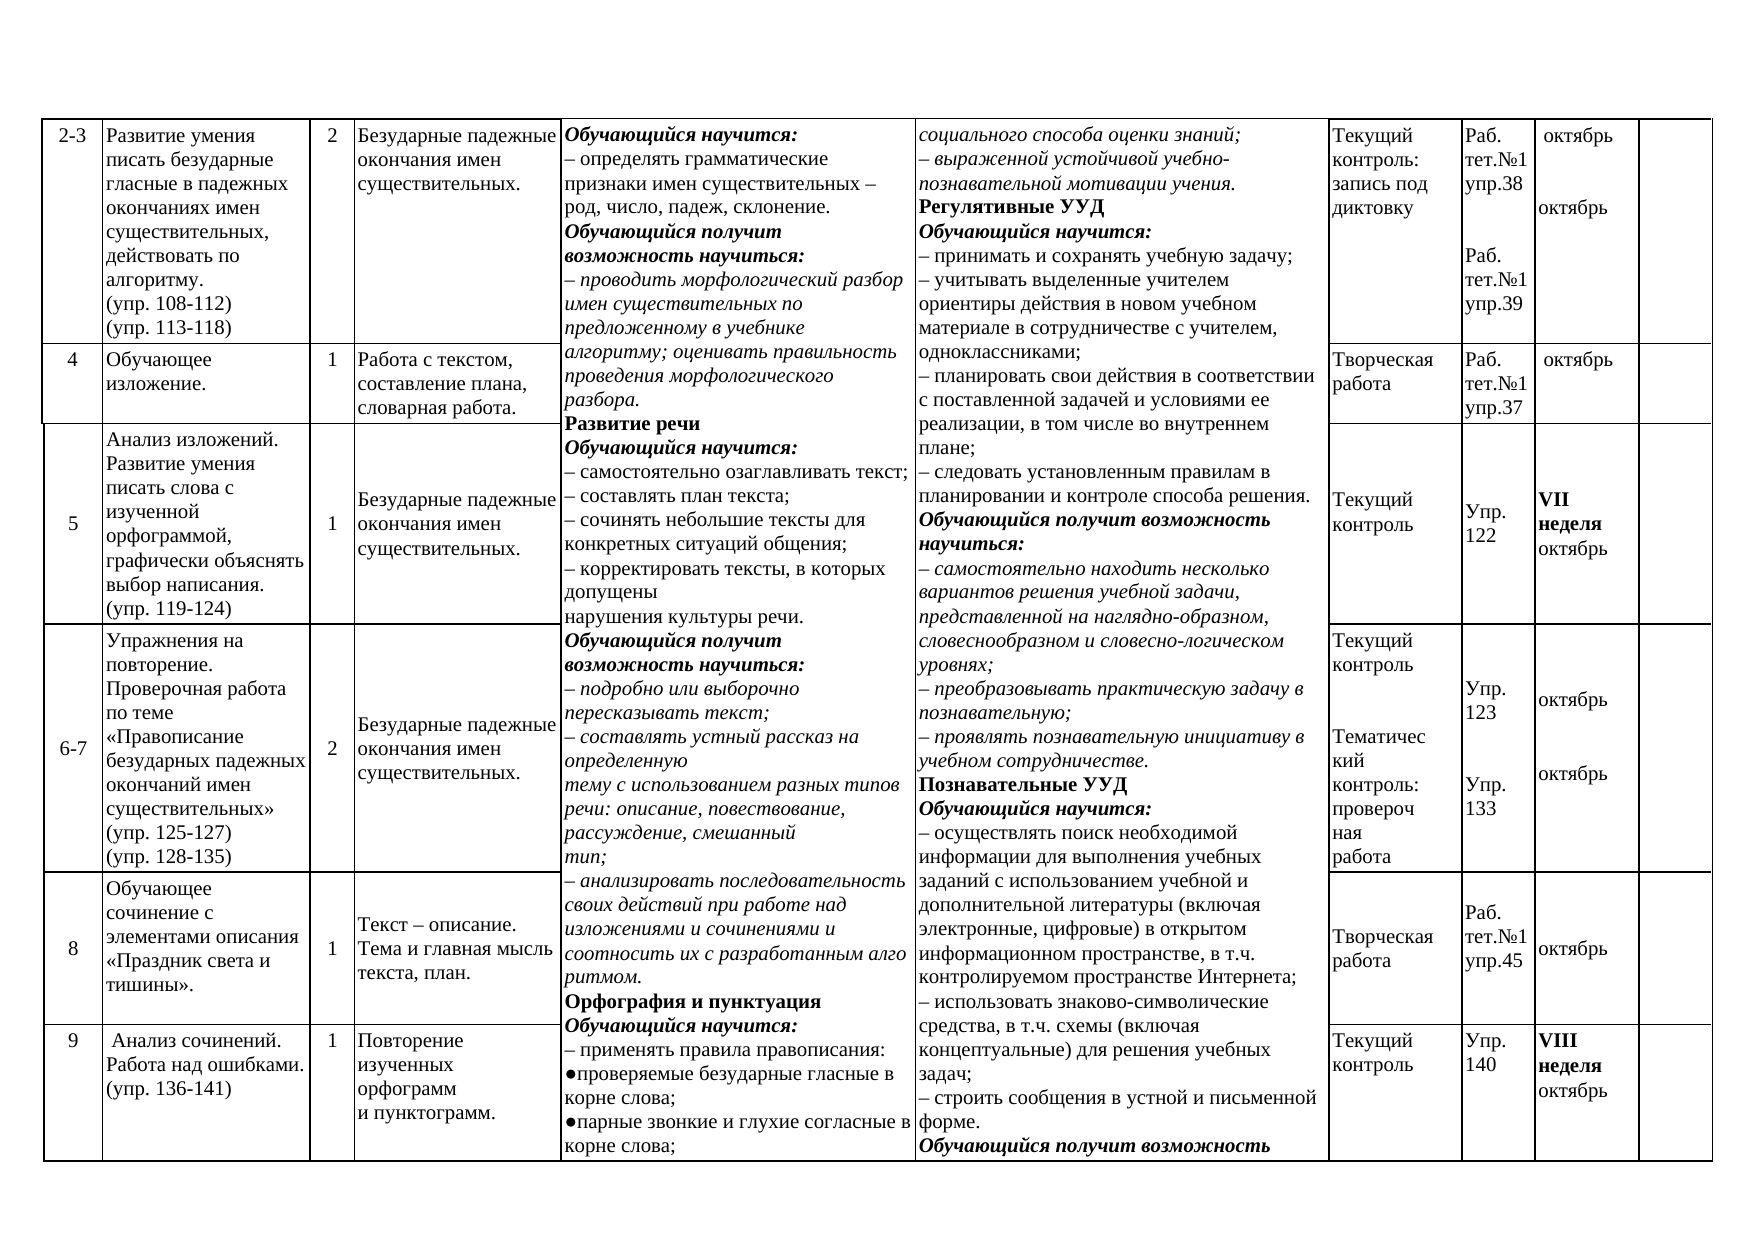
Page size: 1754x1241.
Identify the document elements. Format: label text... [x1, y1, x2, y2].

table_cell 5 [45, 424, 102, 623]
table_cell 9 [45, 1025, 102, 1160]
table_cell Творческая работа [1330, 873, 1461, 1023]
table_cell 6-7 [45, 625, 102, 871]
table_cell Упр. 123 Упр. 133 [1463, 625, 1534, 871]
table_cell 1 [311, 873, 354, 1023]
table_cell [1640, 343, 1712, 422]
table_cell [1640, 423, 1712, 623]
table_cell Безударные падежные окончания имен существительных. [355, 424, 560, 623]
table_cell Анализ изложений. Развитие умения писать слова с изученной орфограммой, графически объяснять выбор написания. (упр. 119-124) [103, 424, 309, 623]
table_cell октябрь [1536, 344, 1638, 422]
table_cell [1640, 118, 1712, 342]
table_cell Обучающее изложение. [103, 344, 309, 422]
table_cell Текущий контроль [1330, 424, 1461, 623]
table_cell VIII неделя октябрь [1536, 1025, 1638, 1160]
table_cell 2-3 [43, 120, 102, 342]
table_cell октябрь октябрь [1536, 625, 1638, 871]
table_cell Творческая работа [1330, 344, 1461, 422]
table_cell [1640, 623, 1712, 871]
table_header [562, 119, 915, 1160]
table_cell 4 [43, 344, 102, 422]
table_cell октябрь октябрь [1536, 120, 1638, 342]
table_cell 1 [311, 424, 354, 623]
table_cell Раб. тет.№1 упр.38 Раб. тет.№1 упр.39 [1463, 120, 1534, 342]
table_cell Упр. 122 [1463, 424, 1534, 623]
table_cell Упр. 140 [1463, 1025, 1534, 1160]
table_cell Упражнения на повторение. Проверочная работа по теме «Правописание безударных падежных окончаний имен существительных» (упр. 125-127) (упр. 128-135) [103, 625, 309, 871]
table_cell [1640, 1024, 1712, 1160]
table_cell октябрь [1536, 873, 1638, 1023]
table_cell 1 [311, 344, 354, 422]
table_cell Текущий контроль: запись под диктовку [1330, 120, 1461, 342]
table_cell Текущий контроль [1330, 1025, 1461, 1160]
table_cell Текущий контроль Тематичес кий контроль: провероч ная работа [1330, 625, 1461, 871]
table_cell Работа с текстом, составление плана, словарная работа. [355, 344, 560, 422]
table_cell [355, 1025, 560, 1160]
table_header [916, 119, 1328, 1160]
table_cell Раб. тет.№1 упр.37 [1463, 344, 1534, 422]
table_cell 1 [311, 1025, 354, 1160]
table_cell 2 [311, 120, 354, 342]
table_cell Безударные падежные окончания имен существительных. [355, 120, 560, 342]
table_cell Развитие умения писать безударные гласные в падежных окончаниях имен существительных, действовать по алгоритму. (упр. 108-112) (упр. 113-118) [103, 120, 309, 342]
table_cell VII неделя октябрь [1536, 424, 1638, 623]
table_cell 8 [45, 873, 102, 1023]
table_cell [103, 1025, 309, 1160]
table_cell Безударные падежные окончания имен существительных. [355, 625, 560, 871]
table_cell Обучающее сочинение с элементами описания «Праздник света и тишины». [103, 873, 309, 1023]
table_cell Текст – описание. Тема и главная мысль текста, план. [355, 873, 560, 1023]
table_cell [1640, 871, 1712, 1023]
table_cell Раб. тет.№1 упр.45 [1463, 873, 1534, 1023]
table_cell 2 [311, 625, 354, 871]
